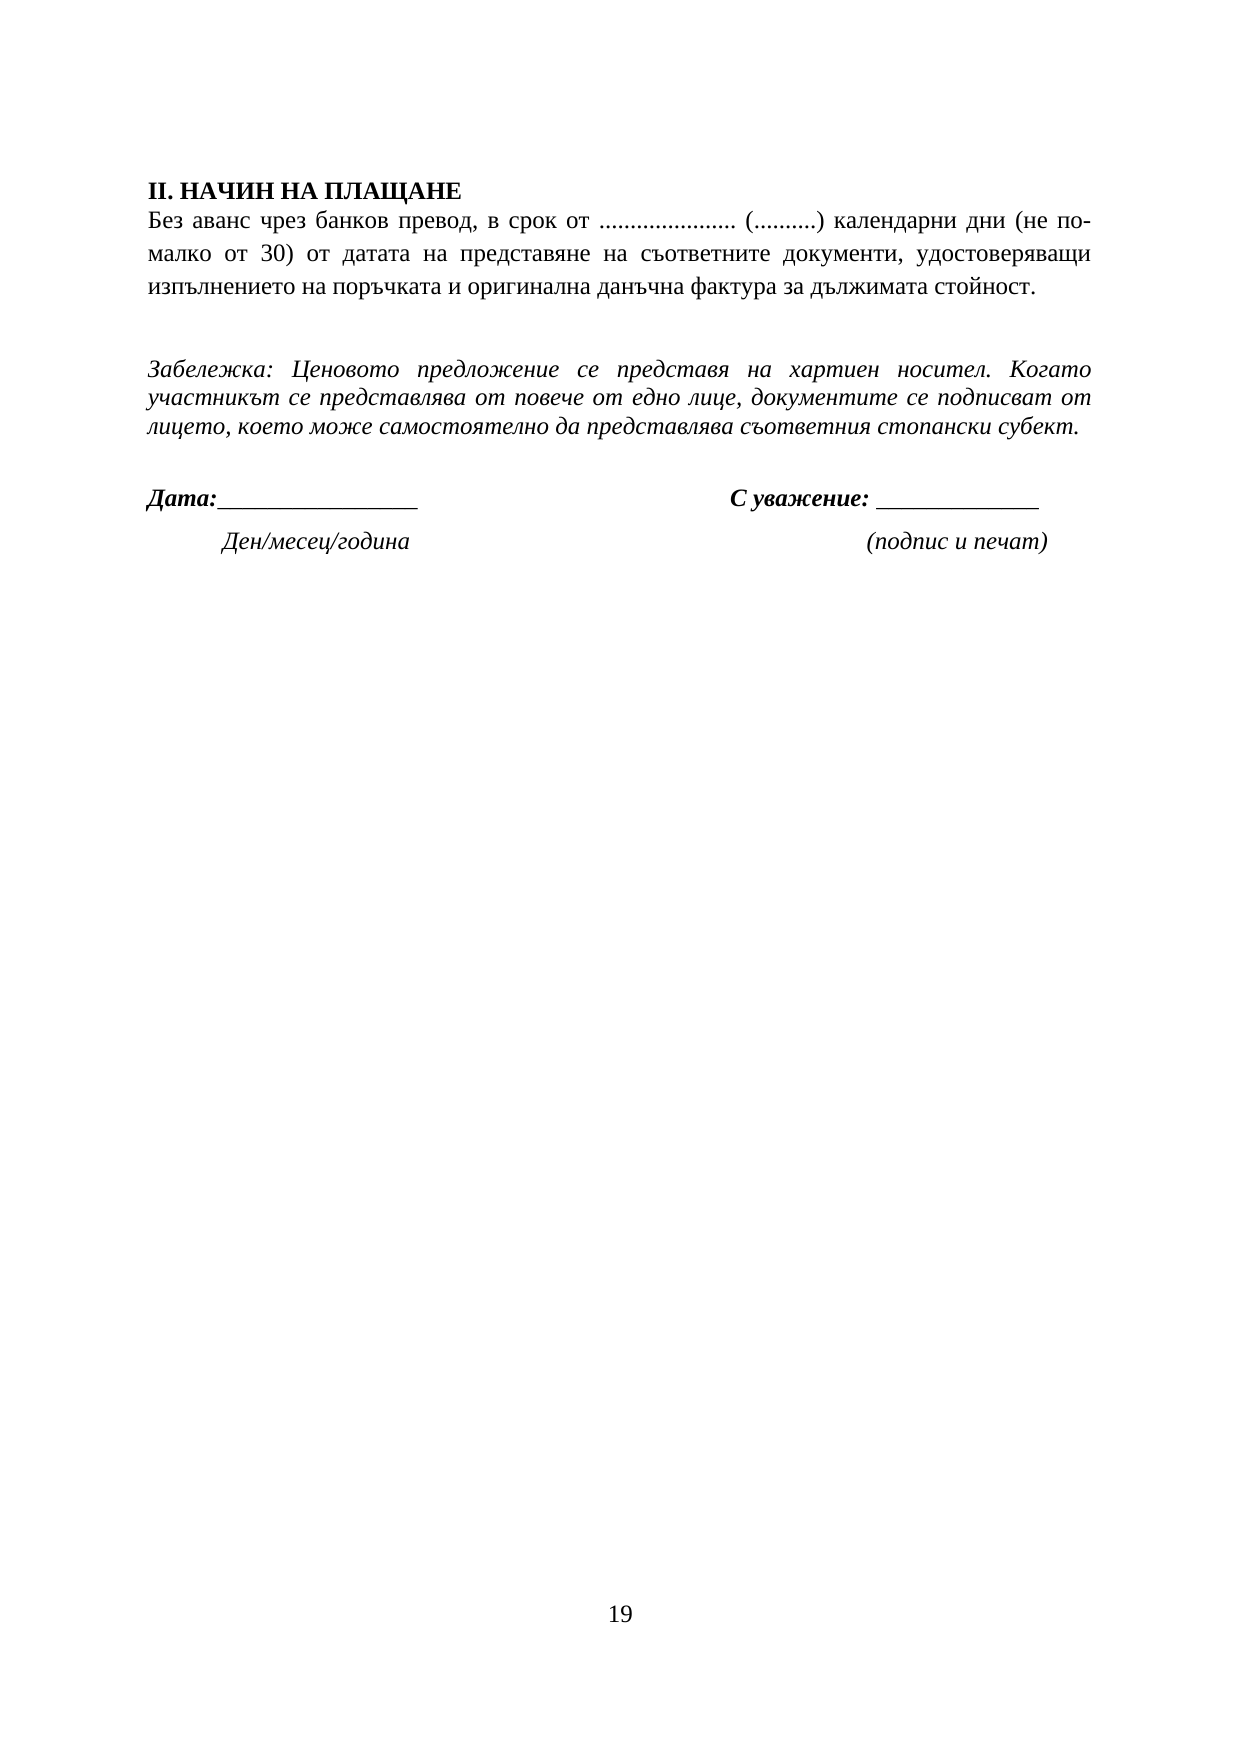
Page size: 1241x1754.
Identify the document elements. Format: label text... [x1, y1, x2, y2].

text Без аванс чрез банков превод, в срок от ...................... (..........) календарни дни (не по-малко от 30) от датата на представяне на съответните документи, удостоверяващи изпълнението на поръчката и оригинална данъчна фактура за дължимата стойност. [148, 205, 1093, 300]
subtitle ІІ. НАЧИН НА ПЛАЩАНЕ [148, 176, 1093, 205]
text Забележка: Ценовото предложение се представя на хартиен носител. Когато участникът се представлява от повече от едно лице, документите се подписват от лицето, което може самостоятелно да представлява съответния стопански субект. [148, 354, 1093, 440]
text Ден/месец/година (подпис и печат) [148, 526, 1078, 555]
text Дата:________________ С уважение: _____________ [148, 483, 1078, 512]
